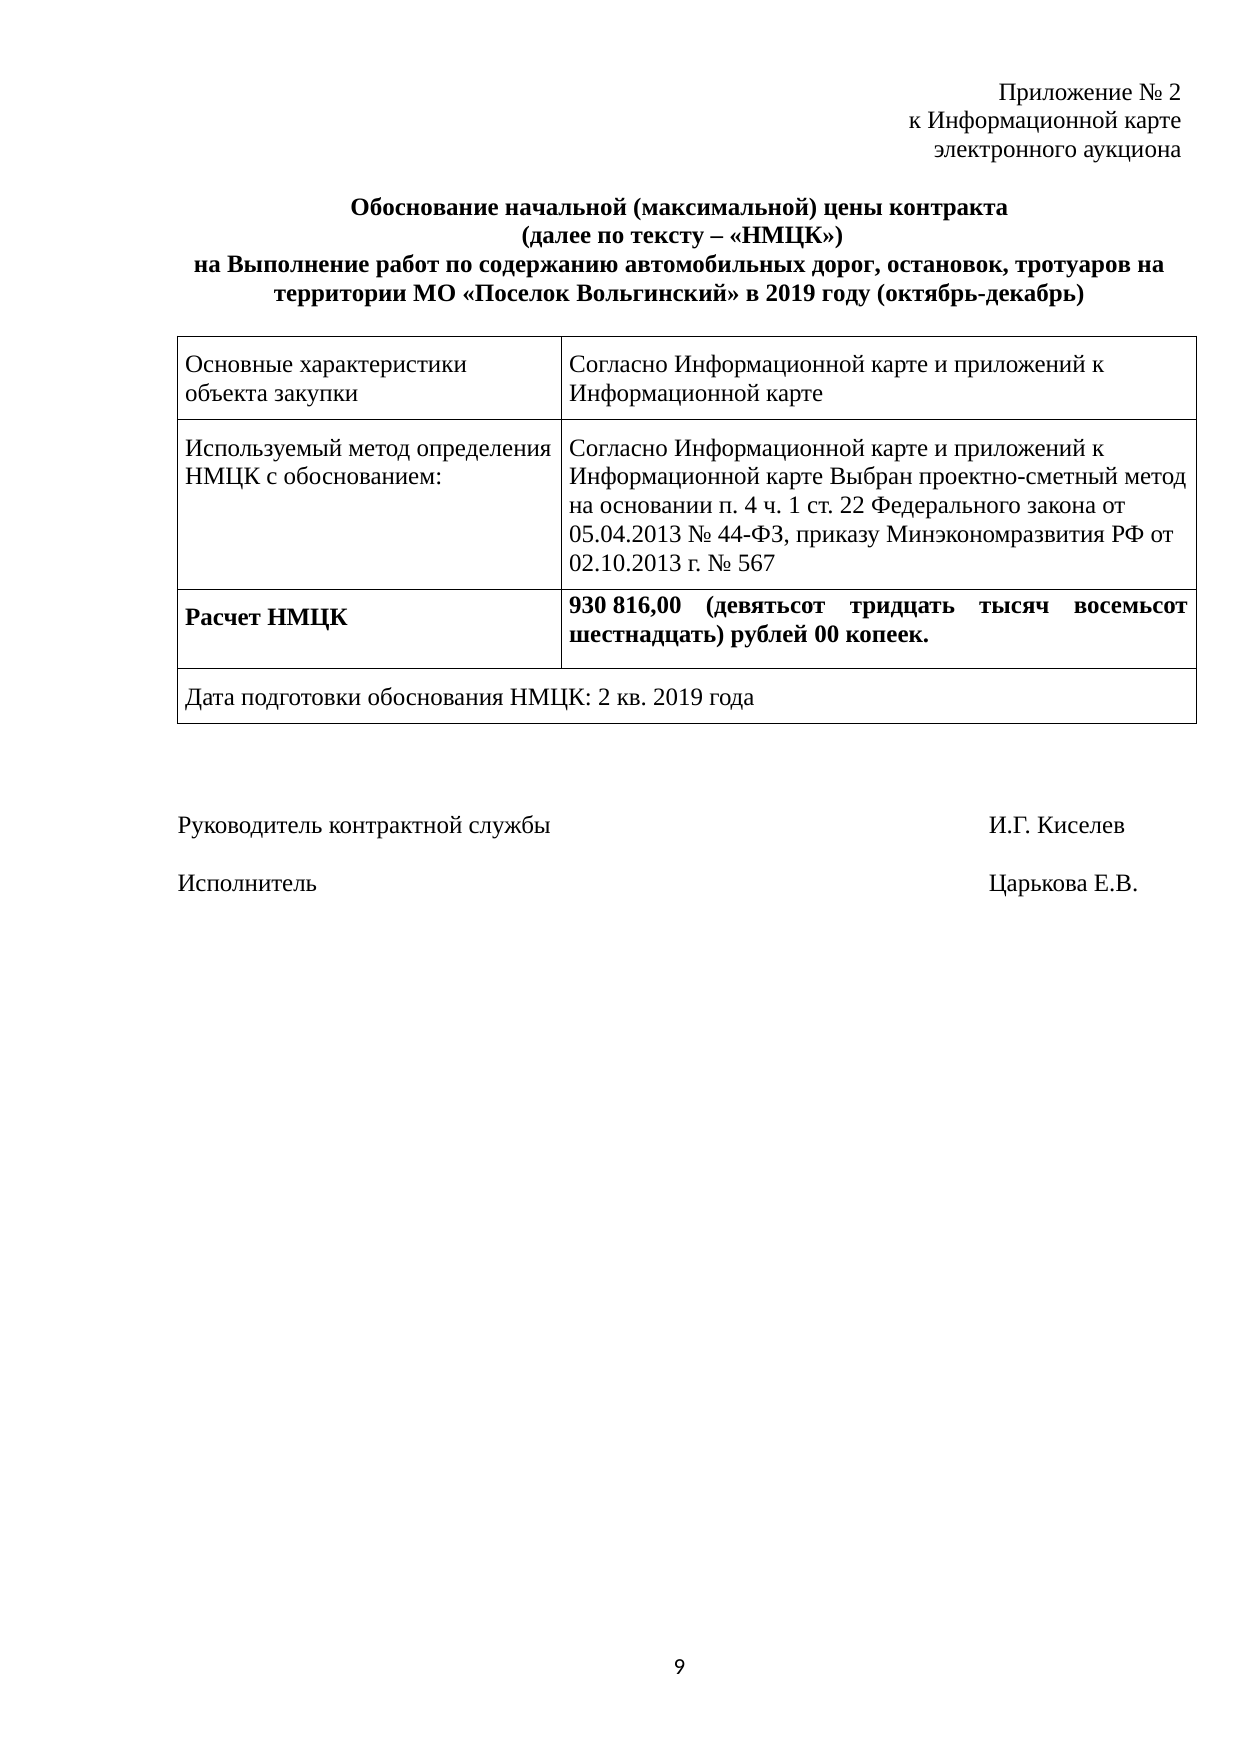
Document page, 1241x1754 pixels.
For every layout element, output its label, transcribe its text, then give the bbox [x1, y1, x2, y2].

table_cell Дата подготовки обоснования НМЦК: 2 кв. 2019 года [178, 669, 1196, 723]
table_header Основные характеристики объекта закупки [178, 337, 561, 419]
table_cell 930 816,00 (девятьсот тридцать тысяч восемьсот шестнадцать) рублей 00 копеек. [562, 590, 1196, 668]
text к Информационной карте [768, 106, 1181, 134]
table_cell Согласно Информационной карте и приложений к Информационной карте Выбран проектно-сметный метод на основании п. 4 ч. 1 ст. 22 Федерального закона от 05.04.2013 № 44-ФЗ, приказу Минэкономразвития РФ от 02.10.2013 г. № 567 [562, 420, 1196, 589]
table_cell Используемый метод определения НМЦК с обоснованием: [178, 420, 561, 589]
text Приложение № 2 [177, 77, 1181, 106]
table_header Согласно Информационной карте и приложений к Информационной карте [562, 337, 1196, 419]
text Руководитель контрактной службы И.Г. Киселев [177, 810, 1181, 839]
text Обоснование начальной (максимальной) цены контракта [177, 192, 1181, 221]
table_cell Расчет НМЦК [178, 590, 561, 668]
text на Выполнение работ по содержанию автомобильных дорог, остановок, тротуаров на территории МО «Поселок Вольгинский» в 2019 году (октябрь-декабрь) [177, 249, 1181, 307]
text Исполнитель Царькова Е.В. [177, 868, 1181, 897]
text электронного аукциона [768, 134, 1181, 163]
text (далее по тексту – «НМЦК») [177, 221, 1181, 249]
